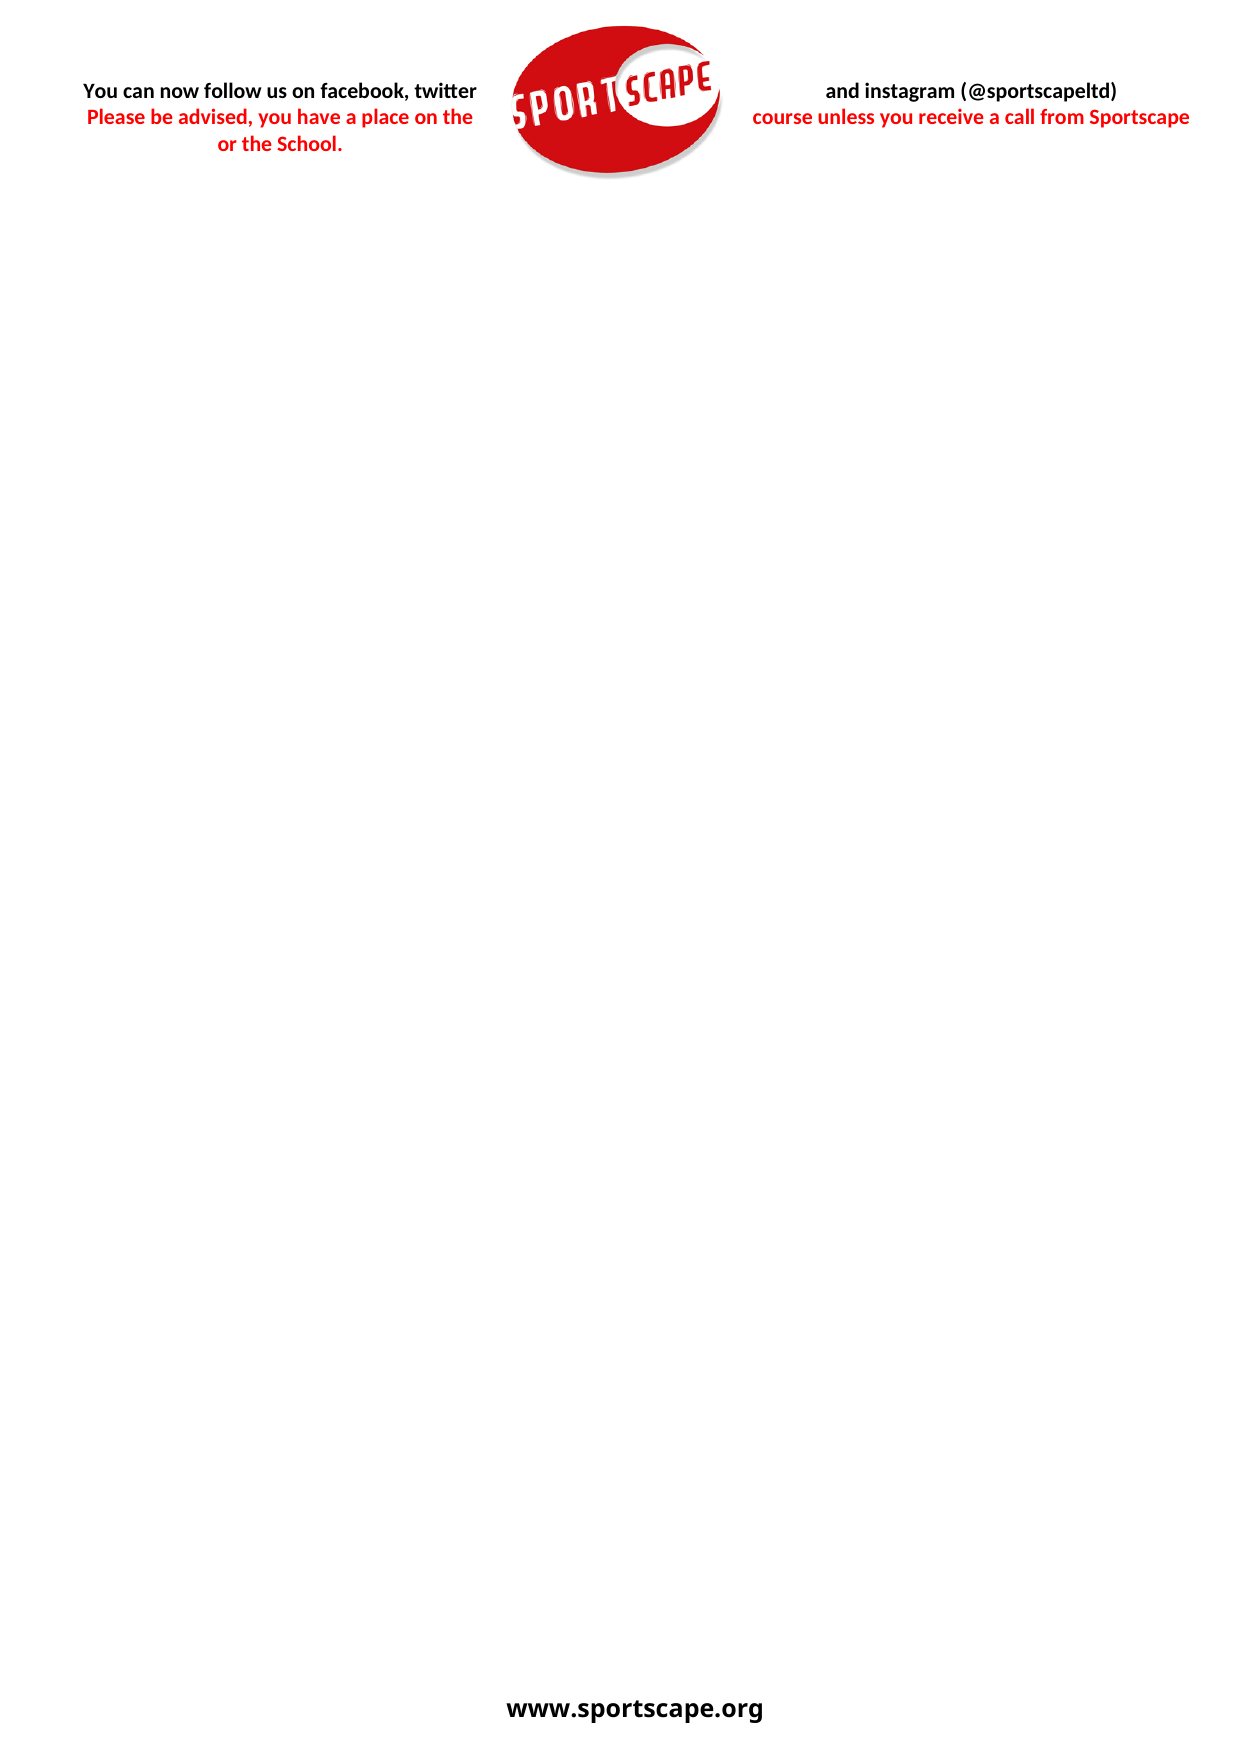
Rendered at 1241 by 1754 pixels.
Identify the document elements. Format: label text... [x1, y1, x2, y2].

picture [505, 157, 728, 182]
picture [505, 21, 728, 77]
text You can now follow us on facebook, twitter and instagram (@sportscapeltd) [74, 77, 1196, 103]
text Please be advised, you have a place on the course unless you receive a call from Sportscape or the School. [74, 103, 1196, 157]
